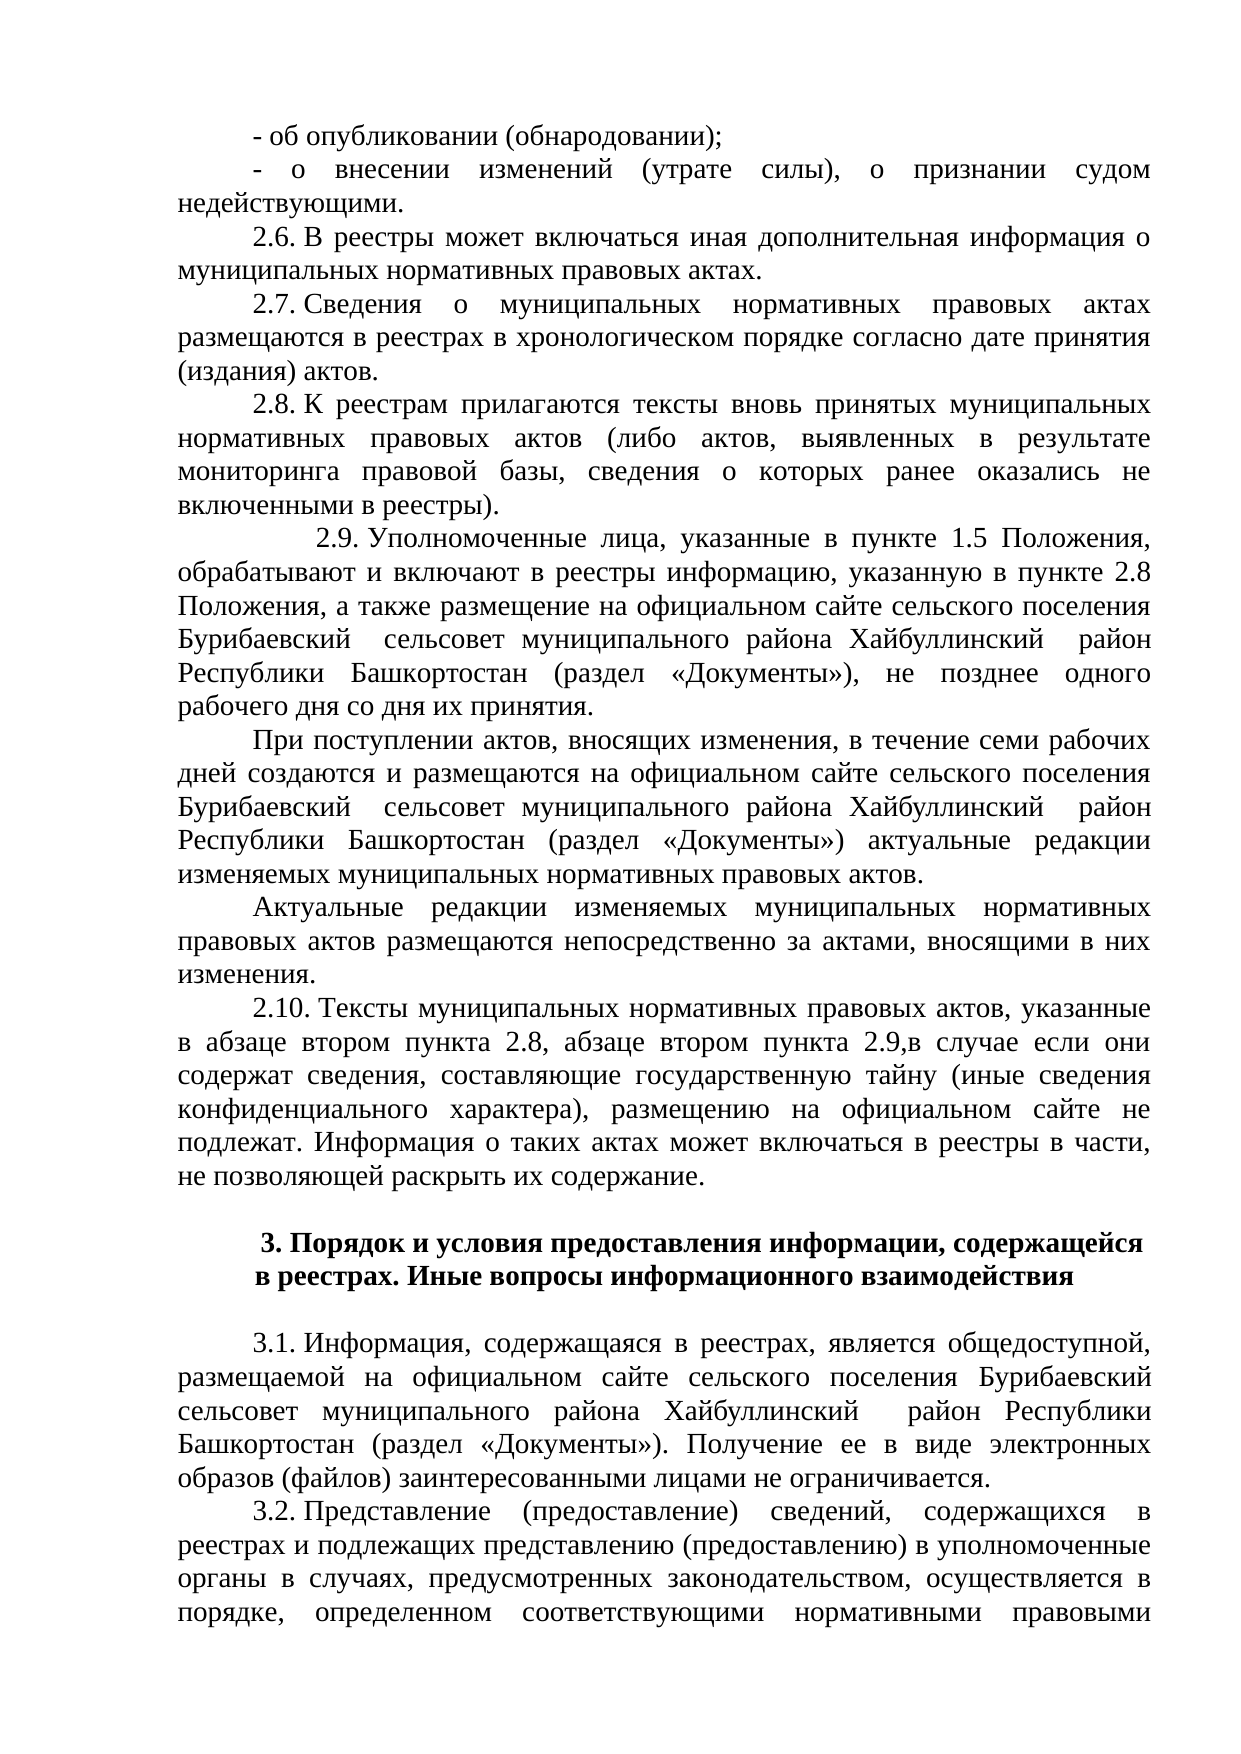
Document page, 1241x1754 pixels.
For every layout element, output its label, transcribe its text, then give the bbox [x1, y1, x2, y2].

text 2.6. В реестры может включаться иная дополнительная информация о муниципальных нормативных правовых актах. [177, 219, 1152, 286]
text - о внесении изменений (утрате силы), о признании судом недействующими. [177, 152, 1152, 219]
text 3.1. Информация, содержащаяся в реестрах, является общедоступной, размещаемой на официальном сайте сельского поселения Бурибаевский сельсовет муниципального района Хайбуллинский район Республики Башкортостан (раздел «Документы»). Получение ее в виде электронных образов (файлов) заинтересованными лицами не ограничивается. [177, 1326, 1152, 1493]
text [177, 1493, 1152, 1627]
text Актуальные редакции изменяемых муниципальных нормативных правовых актов размещаются непосредственно за актами, вносящими в них изменения. [177, 889, 1152, 990]
text - об опубликовании (обнародовании); [177, 118, 1152, 152]
text 2.7. Сведения о муниципальных нормативных правовых актах размещаются в реестрах в хронологическом порядке согласно дате принятия (издания) актов. [177, 286, 1152, 386]
text При поступлении актов, вносящих изменения, в течение семи рабочих дней создаются и размещаются на официальном сайте сельского поселения Бурибаевский сельсовет муниципального района Хайбуллинский район Республики Башкортостан (раздел «Документы») актуальные редакции изменяемых муниципальных нормативных правовых актов. [177, 722, 1152, 889]
text 2.9. Уполномоченные лица, указанные в пункте 1.5 Положения, обрабатывают и включают в реестры информацию, указанную в пункте 2.8 Положения, а также размещение на официальном сайте сельского поселения Бурибаевский сельсовет муниципального района Хайбуллинский район Республики Башкортостан (раздел «Документы»), не позднее одного рабочего дня со дня их принятия. [177, 521, 1152, 722]
text 3. Порядок и условия предоставления информации, содержащейся в реестрах. Иные вопросы информационного взаимодействия [177, 1225, 1152, 1292]
text 2.10. Тексты муниципальных нормативных правовых актов, указанные в абзаце втором пункта 2.8, абзаце втором пункта 2.9,в случае если они содержат сведения, составляющие государственную тайну (иные сведения конфиденциального характера), размещению на официальном сайте не подлежат. Информация о таких актах может включаться в реестры в части, не позволяющей раскрыть их содержание. [177, 990, 1152, 1191]
text 2.8. К реестрам прилагаются тексты вновь принятых муниципальных нормативных правовых актов (либо актов, выявленных в результате мониторинга правовой базы, сведения о которых ранее оказались не включенными в реестры). [177, 386, 1152, 521]
